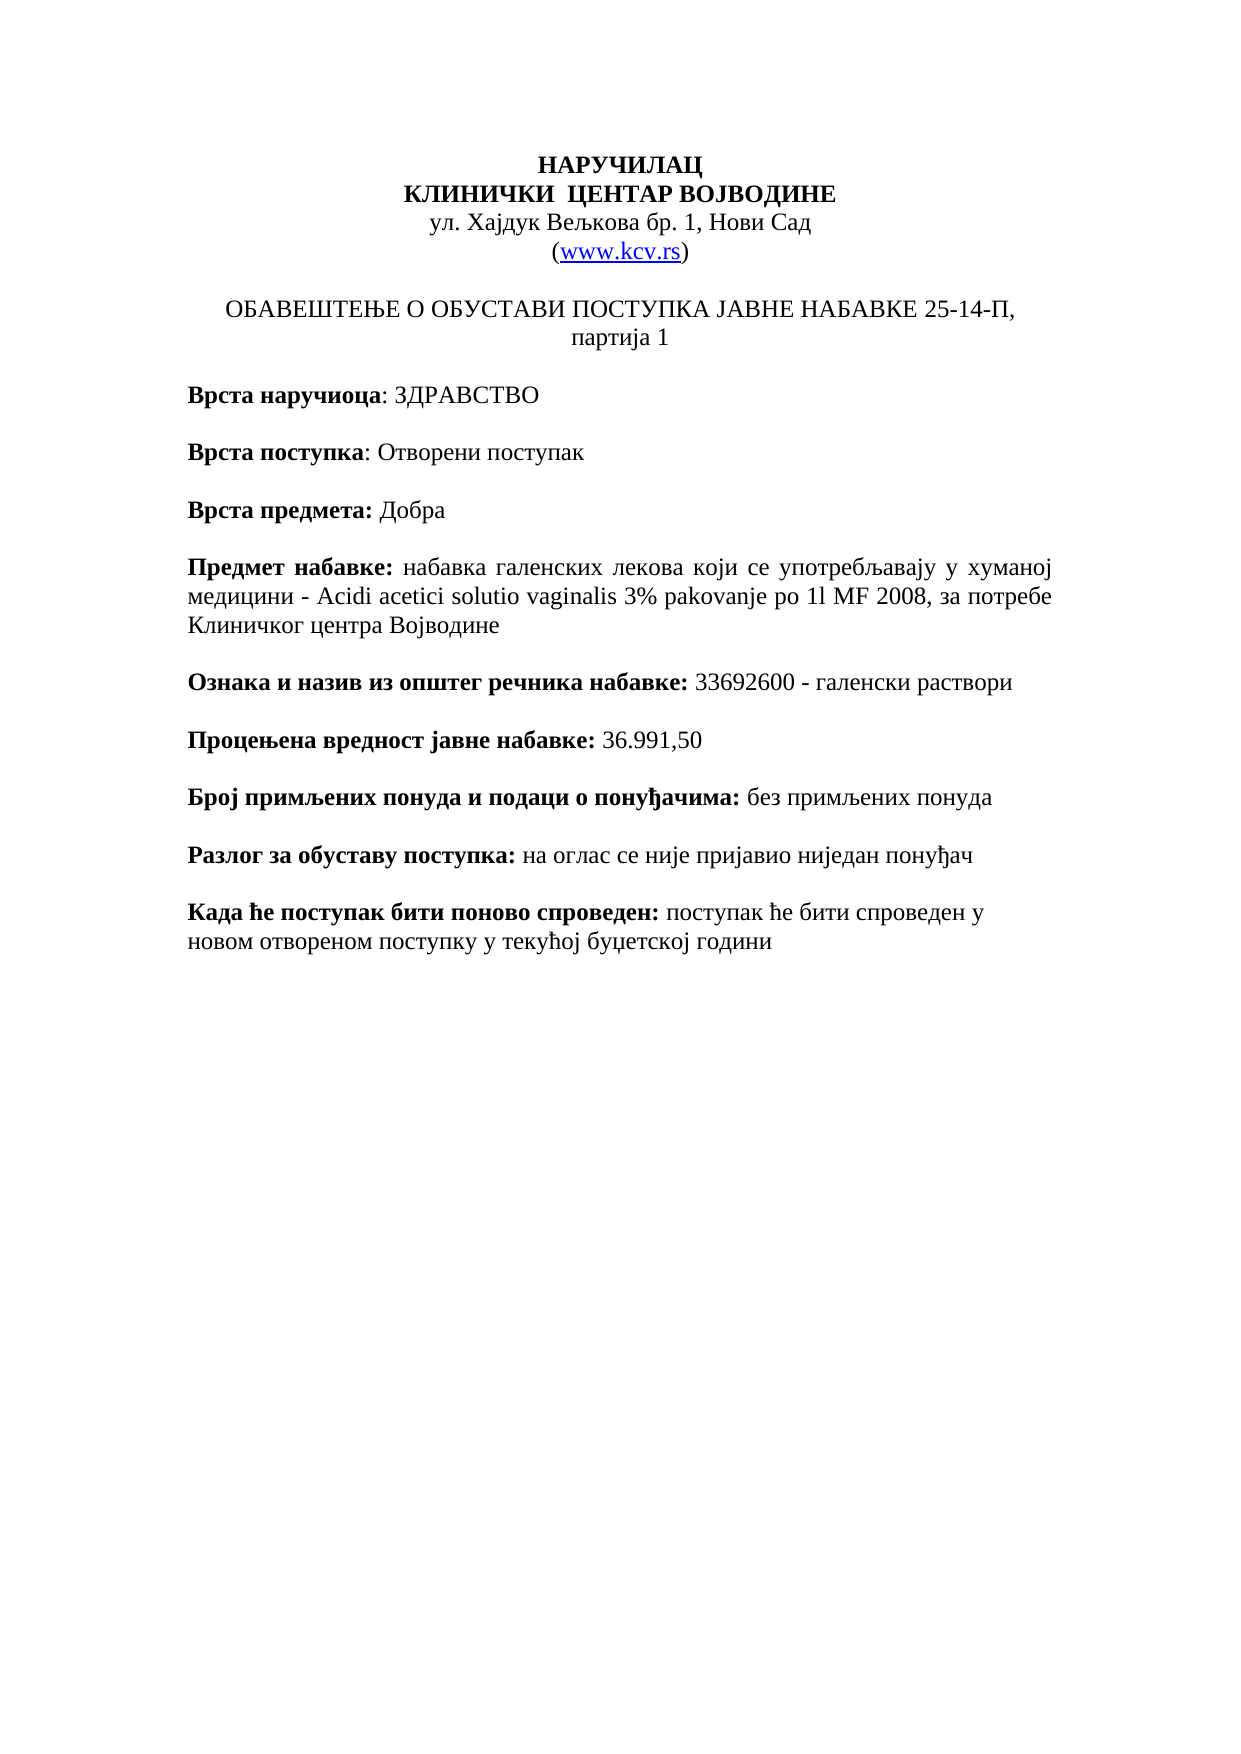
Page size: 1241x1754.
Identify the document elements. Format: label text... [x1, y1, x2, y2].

text ОБАВЕШТЕЊЕ О ОБУСТАВИ ПОСТУПКА ЈАВНЕ НАБАВКЕ 25-14-П, партија 1 [187, 294, 1053, 351]
subtitle НАРУЧИЛАЦ [187, 150, 1053, 179]
text Предмет набавке: набавка галенских лекова који се употребљавају у хуманој медицини - Acidi acetici solutio vaginalis 3% pakovanje po 1l MF 2008, за потребе Клиничког центра Војводине [187, 552, 1053, 639]
text Врста предмета: [187, 495, 1053, 524]
text (www.kcv.rs) [187, 236, 1053, 265]
text Када ће поступак бити поново спроведен: поступак ће бити спроведен у новом отвореном поступку у текућој буџетској години [187, 897, 1053, 955]
text Разлог за обуставу поступка: на оглас се није пријавио ниједан понуђач [187, 840, 1053, 869]
text Процењена вредност јавне набавке: 36.991,50 [187, 725, 1053, 754]
text ул. Хајдук Вељкова бр. 1, Нови Сад [187, 207, 1053, 236]
text Врста поступка: [187, 437, 1053, 466]
text Врста наручиоца: ЗДРАВСТВО [187, 380, 1053, 409]
text Број примљених понуда и подаци о понуђачима: без примљених понуда [187, 782, 1053, 811]
text Ознака и назив из општег речника набавке: 33692600 - галенски раствори [187, 667, 1053, 696]
subtitle КЛИНИЧКИ ЦЕНТАР ВОЈВОДИНЕ [187, 179, 1053, 207]
